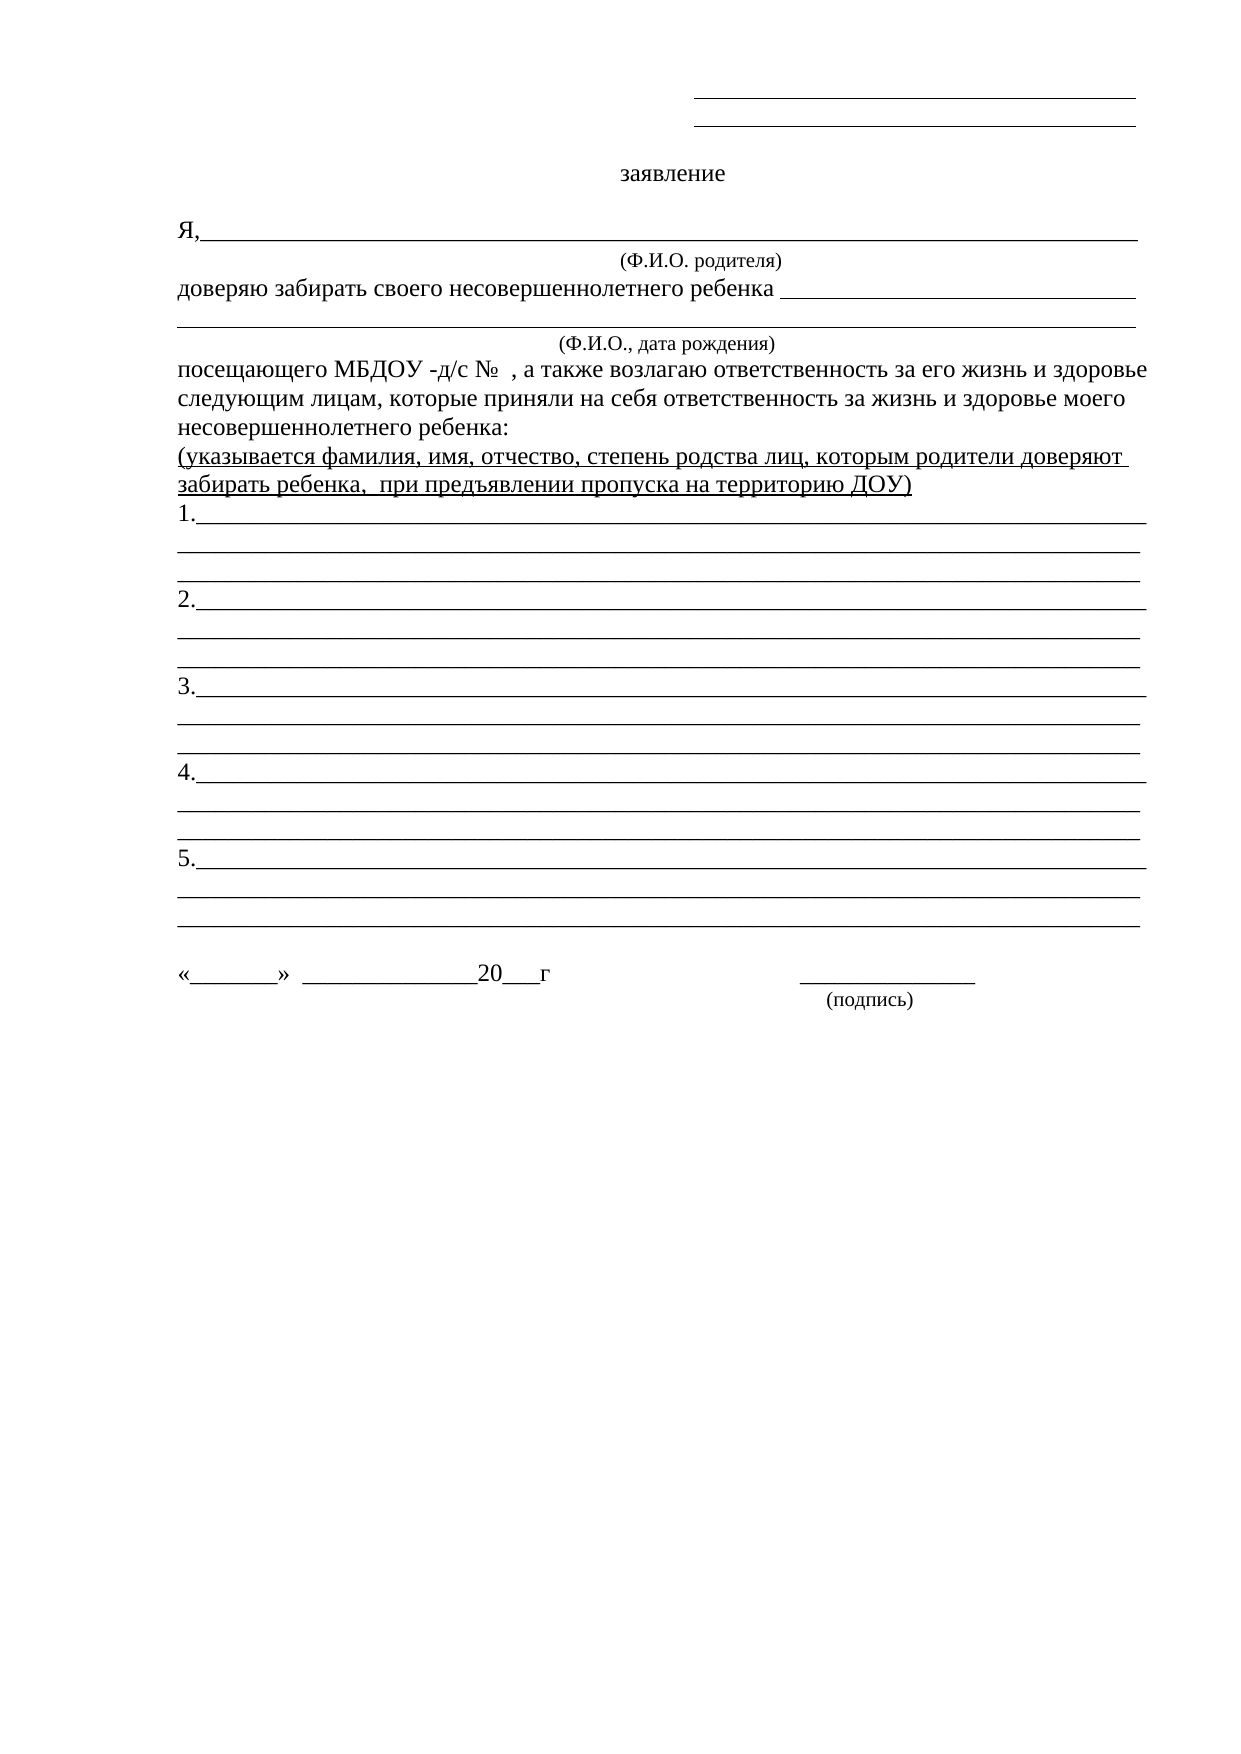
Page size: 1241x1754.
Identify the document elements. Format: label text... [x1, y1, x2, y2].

text 1.______________________________________________________________________________________________________________________________________________________________________________________________________________________________________ [177, 498, 1152, 584]
text (указывается фамилия, имя, отчество, степень родства лиц, которым родители доверяют забирать ребенка, при предъявлении пропуска на территорию ДОУ) [177, 441, 1152, 498]
text 5.______________________________________________________________________________________________________________________________________________________________________________________________________________________________________ [177, 843, 1152, 929]
text «_______» ______________20___г ______________ [177, 958, 1152, 987]
text (подпись) [177, 987, 1152, 1011]
text 3.______________________________________________________________________________________________________________________________________________________________________________________________________________________________________ [177, 671, 1152, 757]
text посещающего МБДОУ -д/с № , а также возлагаю ответственность за его жизнь и здоровье следующим лицам, которые приняли на себя ответственность за жизнь и здоровье моего несовершеннолетнего ребенка: [177, 354, 1152, 441]
text (Ф.И.О., дата рождения) [177, 330, 1152, 354]
text доверяю забирать своего несовершеннолетнего ребенка [177, 273, 1152, 330]
text 2.______________________________________________________________________________________________________________________________________________________________________________________________________________________________________ [177, 584, 1152, 671]
text заявление [546, 158, 1152, 187]
text Я,___________________________________________________________________________ (Ф.И.О. родителя) [177, 215, 1152, 273]
text 4.______________________________________________________________________________________________________________________________________________________________________________________________________________________________________ [177, 757, 1152, 843]
